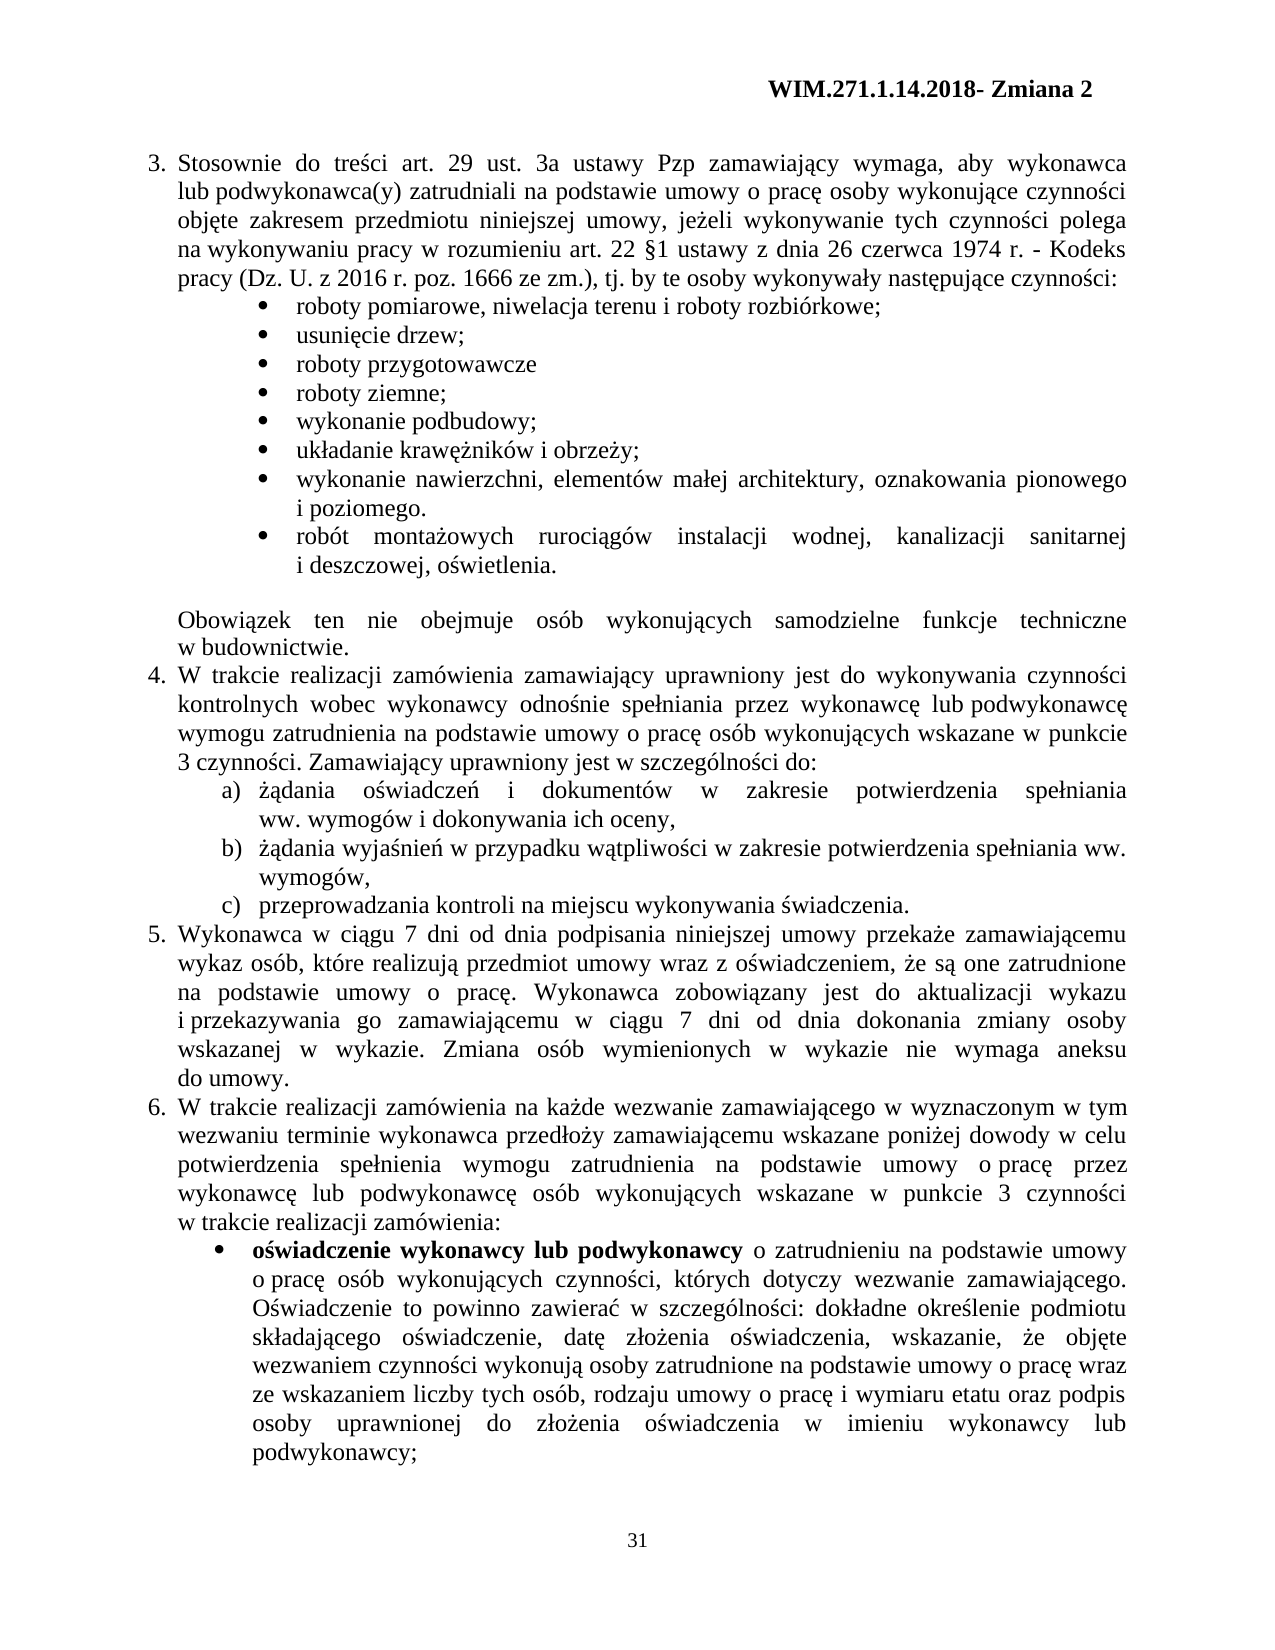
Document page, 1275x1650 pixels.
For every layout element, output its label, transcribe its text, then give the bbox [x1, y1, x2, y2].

list żądania wyjaśnień w przypadku wątpliwości w zakresie potwierdzenia spełniania ww. wymogów, [221, 833, 1127, 890]
list wykonanie podbudowy; [258, 406, 1127, 435]
text Obowiązek ten nie obejmuje osób wykonujących samodzielne funkcje techniczne w budownictwie. [177, 608, 1127, 660]
list Wykonawca w ciągu 7 dni od dnia podpisania niniejszej umowy przekaże zamawiającemu wykaz osób, które realizują przedmiot umowy wraz z oświadczeniem, że są one zatrudnione na podstawie umowy o pracę. Wykonawca zobowiązany jest do aktualizacji wykazu i przekazywania go zamawiającemu w ciągu 7 dni od dnia dokonania zmiany osoby wskazanej w wykazie. Zmiana osób wymienionych w wykazie nie wymaga aneksu do umowy. [148, 919, 1127, 1092]
list układanie krawężników i obrzeży; [258, 435, 1127, 464]
list wykonanie nawierzchni, elementów małej architektury, oznakowania pionowego i poziomego. [258, 464, 1127, 521]
list robót montażowych rurociągów instalacji wodnej, kanalizacji sanitarnej i deszczowej, oświetlenia. [258, 521, 1127, 579]
list roboty pomiarowe, niwelacja terenu i roboty rozbiórkowe; [258, 291, 1127, 320]
list roboty przygotowawcze [258, 349, 1127, 378]
list W trakcie realizacji zamówienia zamawiający uprawniony jest do wykonywania czynności kontrolnych wobec wykonawcy odnośnie spełniania przez wykonawcę lub podwykonawcę wymogu zatrudnienia na podstawie umowy o pracę osób wykonujących wskazane w punkcie 3 czynności. Zamawiający uprawniony jest w szczególności do: [148, 660, 1127, 775]
list roboty ziemne; [258, 378, 1127, 406]
list W trakcie realizacji zamówienia na każde wezwanie zamawiającego w wyznaczonym w tym wezwaniu terminie wykonawca przedłoży zamawiającemu wskazane poniżej dowody w celu potwierdzenia spełnienia wymogu zatrudnienia na podstawie umowy o pracę przez wykonawcę lub podwykonawcę osób wykonujących wskazane w punkcie 3 czynności w trakcie realizacji zamówienia: [148, 1092, 1127, 1235]
list żądania oświadczeń i dokumentów w zakresie potwierdzenia spełniania ww. wymogów i dokonywania ich oceny, [221, 775, 1127, 833]
list przeprowadzania kontroli na miejscu wykonywania świadczenia. [221, 890, 1127, 919]
list Stosownie do treści art. 29 ust. 3a ustawy Pzp zamawiający wymaga, aby wykonawca lub podwykonawca(y) zatrudniali na podstawie umowy o pracę osoby wykonujące czynności objęte zakresem przedmiotu niniejszej umowy, jeżeli wykonywanie tych czynności polega na wykonywaniu pracy w rozumieniu art. 22 §1 ustawy z dnia 26 czerwca 1974 r. - Kodeks pracy (Dz. U. z 2016 r. poz. 1666 ze zm.), tj. by te osoby wykonywały następujące czynności: [148, 148, 1127, 291]
list oświadczenie wykonawcy lub podwykonawcy o zatrudnieniu na podstawie umowy o pracę osób wykonujących czynności, których dotyczy wezwanie zamawiającego. Oświadczenie to powinno zawierać w szczególności: dokładne określenie podmiotu składającego oświadczenie, datę złożenia oświadczenia, wskazanie, że objęte wezwaniem czynności wykonują osoby zatrudnione na podstawie umowy o pracę wraz ze wskazaniem liczby tych osób, rodzaju umowy o pracę i wymiaru etatu oraz podpis osoby uprawnionej do złożenia oświadczenia w imieniu wykonawcy lub podwykonawcy; [215, 1235, 1127, 1465]
list usunięcie drzew; [258, 320, 1127, 349]
